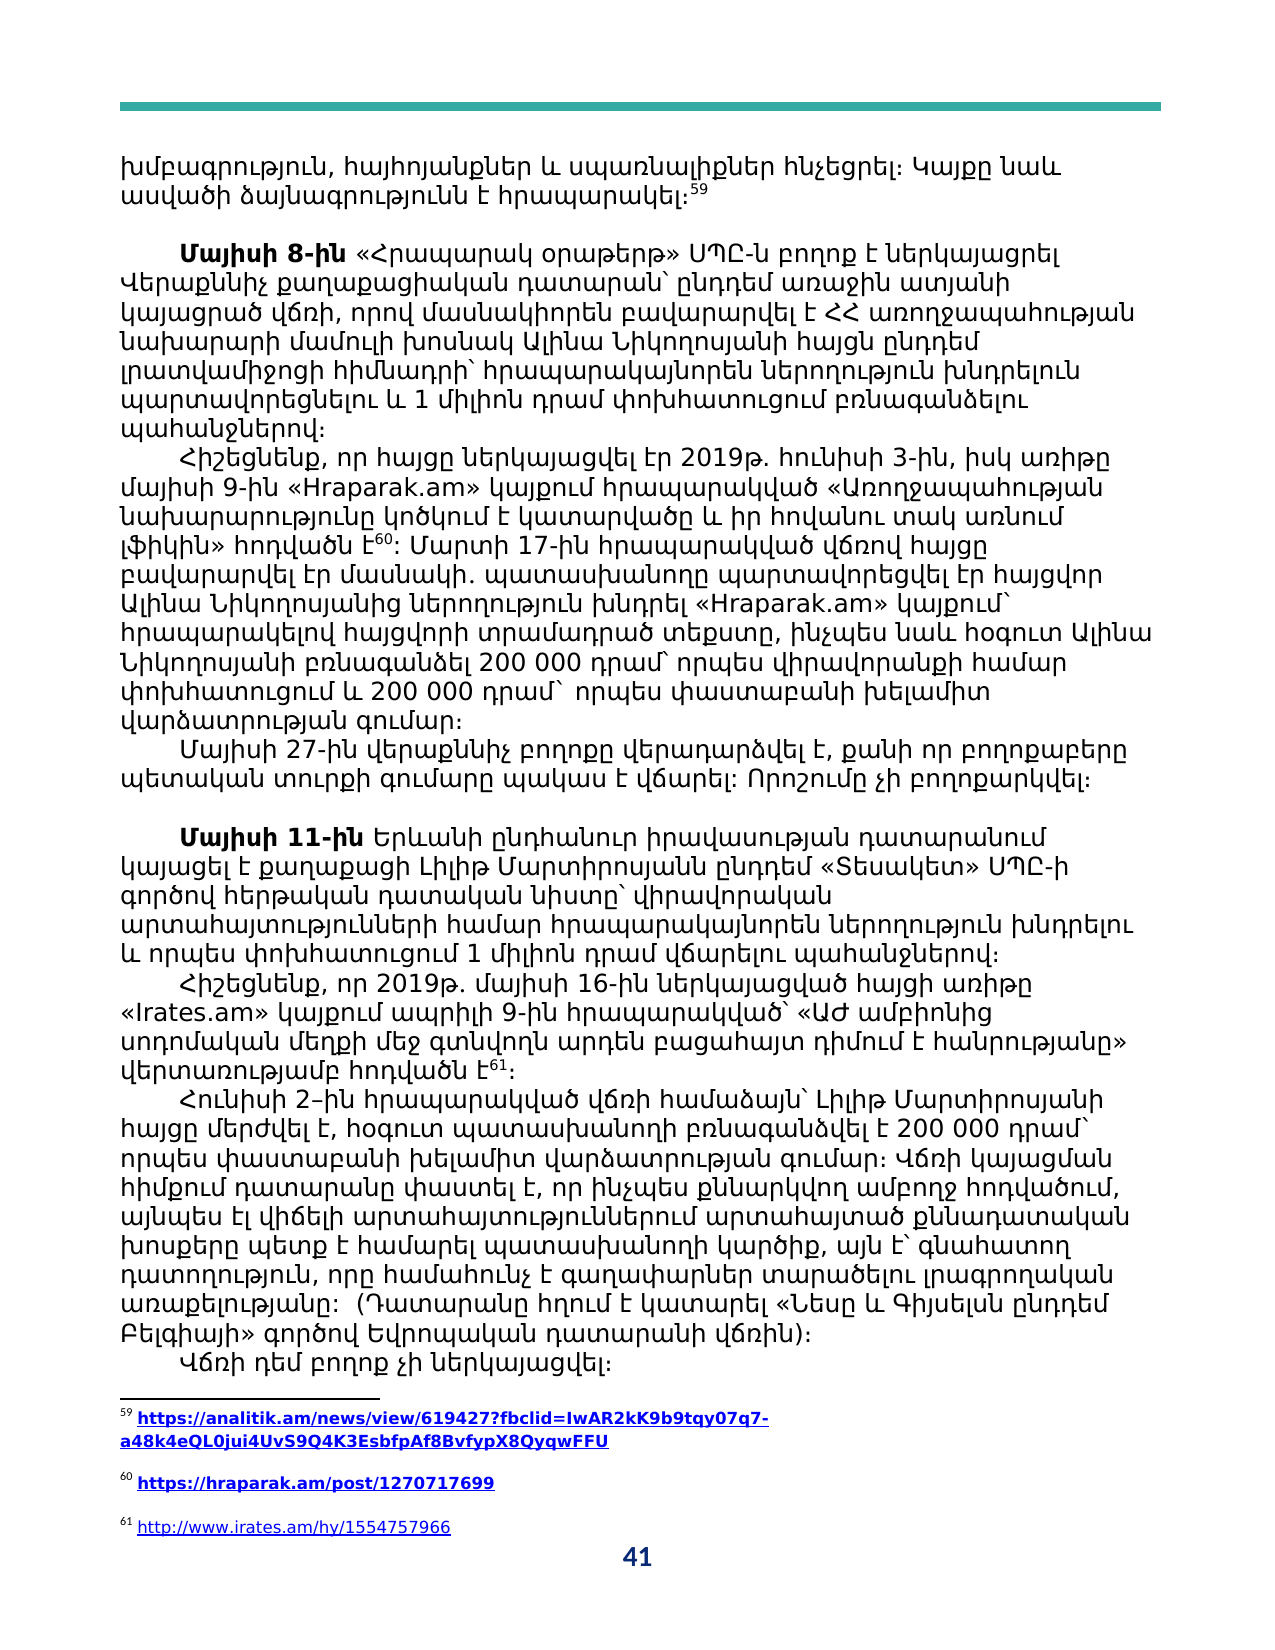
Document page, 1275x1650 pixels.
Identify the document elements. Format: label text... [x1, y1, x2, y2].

text Մայիսի 8-ին «Հրապարակ օրաթերթ» ՍՊԸ-ն բողոք է ներկայացրել Վերաքննիչ քաղաքացիական դատարան՝ ընդդեմ առաջին ատյանի կայացրած վճռի, որով մասնակիորեն բավարարվել է ՀՀ առողջապահության նախարարի մամուլի խոսնակ Ալինա Նիկողոսյանի հայցն ընդդեմ լրատվամիջոցի հիմնադրի՝ հրապարակայնորեն ներողություն խնդրելուն պարտավորեցնելու և 1 միլիոն դրամ փոխհատուցում բռնագանձելու պահանջներով։ [120, 239, 1155, 443]
text Վճռի դեմ բողոք չի ներկայացվել։ [120, 1348, 1155, 1377]
text Մայիսի 27-ին վերաքննիչ բողոքը վերադարձվել է, քանի որ բողոքաբերը պետական տուրքի գումարը պակաս է վճարել: Որոշումը չի բողոքարկվել։ [120, 735, 1155, 794]
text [120, 152, 1155, 210]
text Հիշեցնենք, որ հայցը ներկայացվել էր 2019թ. հունիսի 3-ին, իսկ առիթը մայիսի 9-ին «Hraparak.am» կայքում հրապարակված «Առողջապահության նախարարությունը կոծկում է կատարվածը և իր հովանու տակ առնում լֆիկին» հոդվածն է: Մարտի 17-ին հրապարակված վճռով հայցը բավարարվել էր մասնակի․ պատասխանողը պարտավորեցվել էր հայցվոր Ալինա Նիկողոսյանից ներողություն խնդրել «Hraparak.am» կայքում` հրապարակելով հայցվորի տրամադրած տեքստը, ինչպես նաև հօգուտ Ալինա Նիկողոսյանի բռնագանձել 200 000 դրամ՝ որպես վիրավորանքի համար փոխհատուցում և 200 000 դրամ` որպես փաստաբանի խելամիտ վարձատրության գումար։ [120, 443, 1155, 735]
text Հիշեցնենք, որ 2019թ․ մայիսի 16-ին ներկայացված հայցի առիթը «Irates.am» կայքում ապրիլի 9-ին հրապարակված՝ «ԱԺ ամբիոնից սոդոմական մեղքի մեջ գտնվողն արդեն բացահայտ դիմում է հանրությանը» վերտառությամբ հոդվածն է։ [120, 969, 1155, 1085]
text Մայիսի 11-ին Երևանի ընդհանուր իրավասության դատարանում կայացել է քաղաքացի Լիլիթ Մարտիրոսյանն ընդդեմ «Տեսակետ» ՍՊԸ-ի գործով հերթական դատական նիստը՝ վիրավորական արտահայտությունների համար հրապարակայնորեն ներողություն խնդրելու և որպես փոխհատուցում 1 միլիոն դրամ վճարելու պահանջներով։ [120, 823, 1155, 969]
text Հունիսի 2–ին հրապարակված վճռի համաձայն՝ Լիլիթ Մարտիրոսյանի հայցը մերժվել է, հօգուտ պատասխանողի բռնագանձվել է 200 000 դրամ` որպես փաստաբանի խելամիտ վարձատրության գումար։ Վճռի կայացման հիմքում դատարանը փաստել է, որ ինչպես քննարկվող ամբողջ հոդվածում, այնպես էլ վիճելի արտահայտություններում արտահայտած քննադատական խոսքերը պետք է համարել պատասխանողի կարծիք, այն է՝ գնահատող դատողություն, որը համահունչ է գաղափարներ տարածելու լրագրողական առաքելությանը: (Դատարանը հղում է կատարել «Նեսը և Գիյսելսն ընդդեմ Բելգիայի» գործով Եվրոպական դատարանի վճռին)։ [120, 1085, 1155, 1348]
